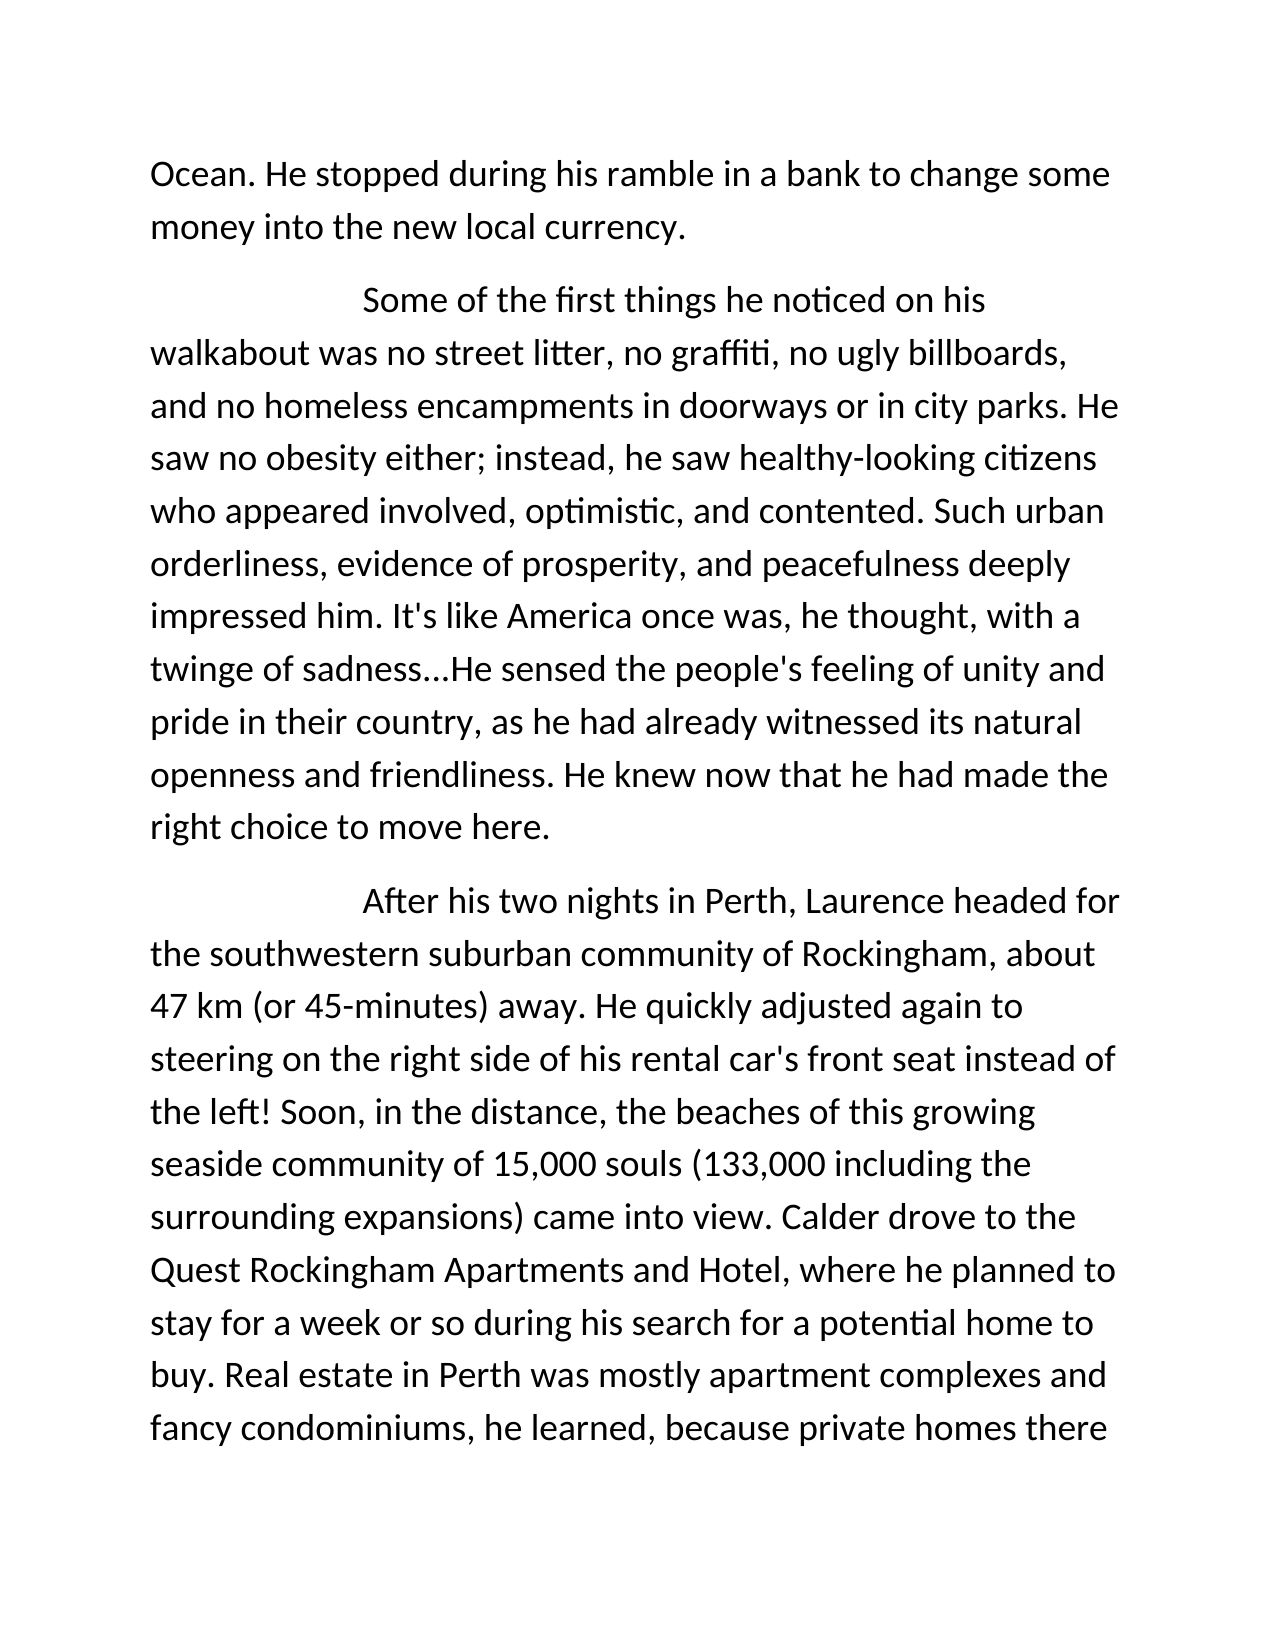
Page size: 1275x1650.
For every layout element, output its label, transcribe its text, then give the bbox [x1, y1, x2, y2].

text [150, 150, 1125, 248]
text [150, 877, 1125, 1450]
text Some of the first things he noticed on his walkabout was no street litter, no graffiti, no ugly billboards, and no homeless encampments in doorways or in city parks. He saw no obesity either; instead, he saw healthy-looking citizens who appeared involved, optimistic, and contented. Such urban orderliness, evidence of prosperity, and peacefulness deeply impressed him. It's like America once was, he thought, with a twinge of sadness...He sensed the people's feeling of unity and pride in their country, as he had already witnessed its natural openness and friendliness. He knew now that he had made the right choice to move here. [150, 276, 1125, 849]
